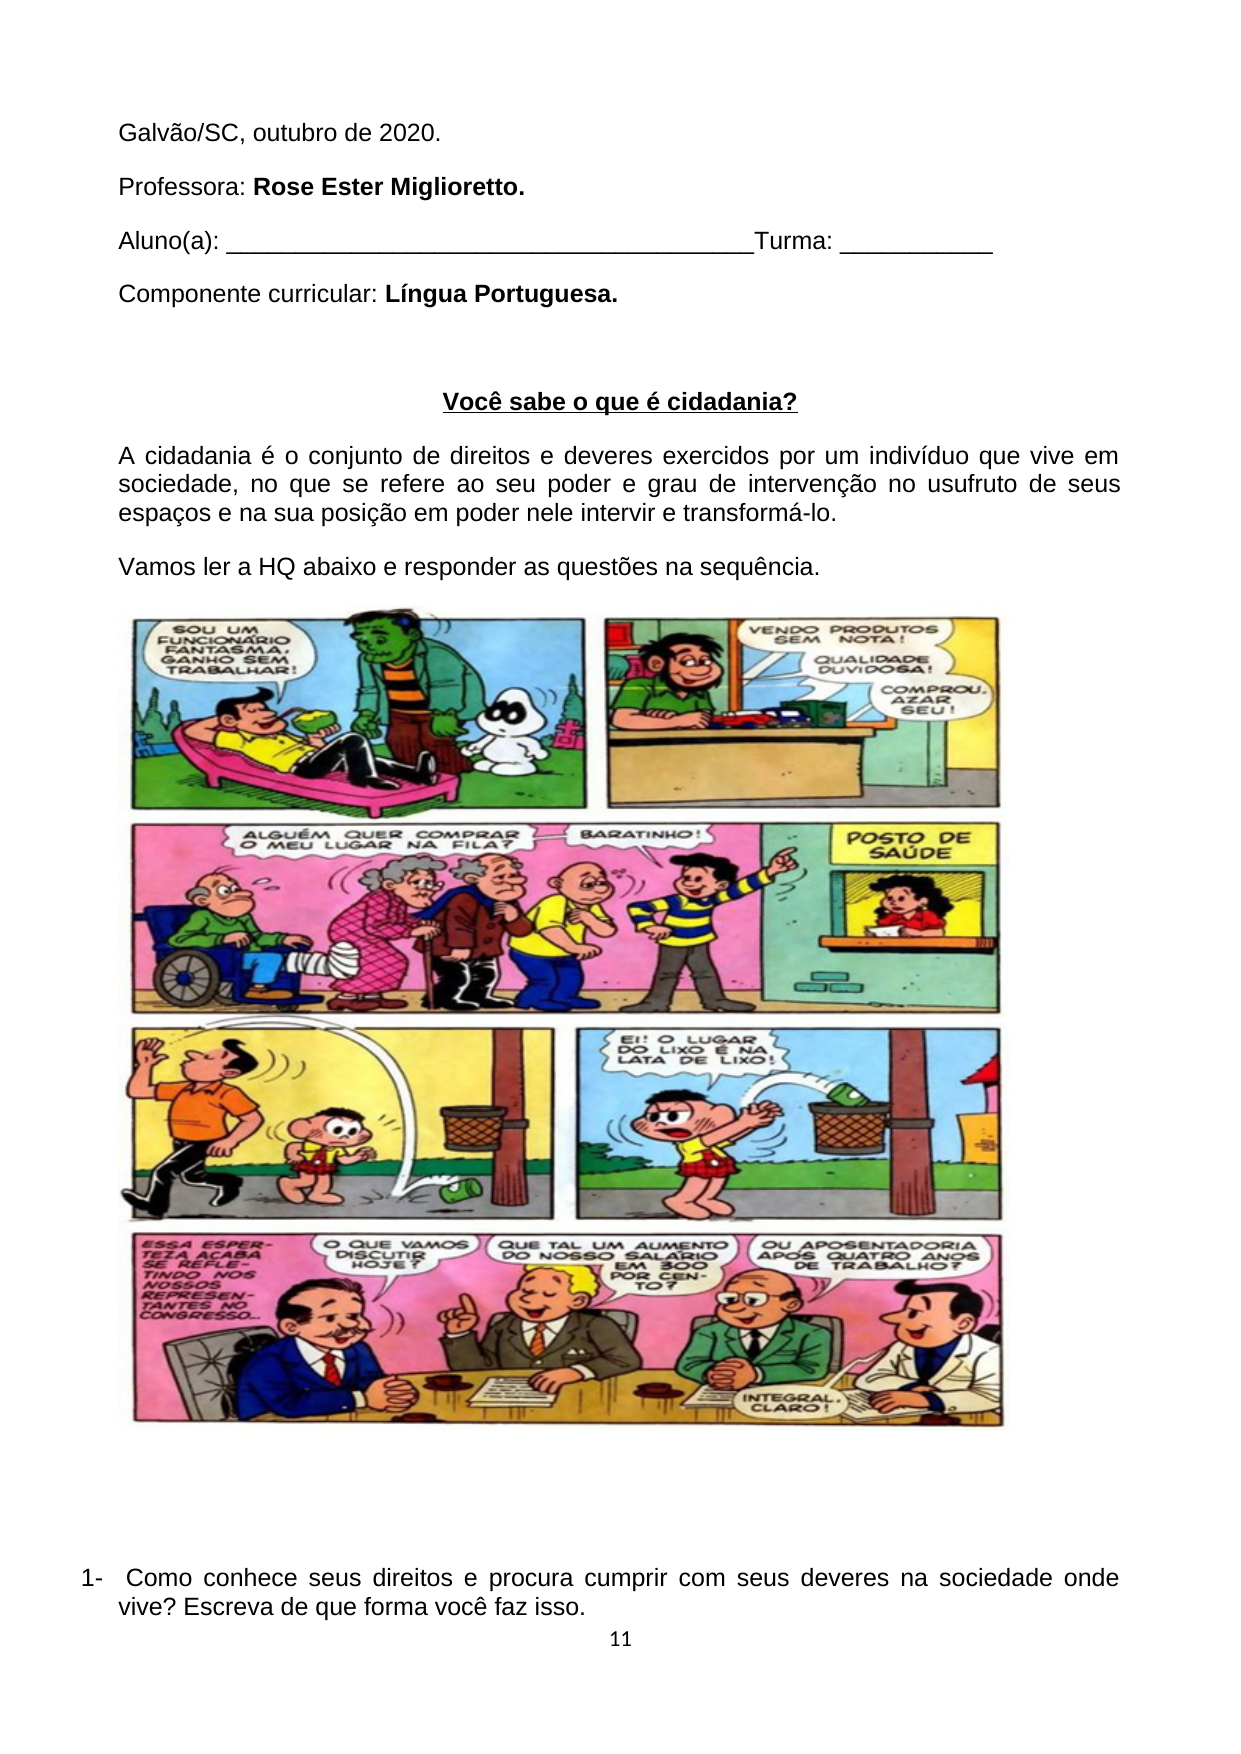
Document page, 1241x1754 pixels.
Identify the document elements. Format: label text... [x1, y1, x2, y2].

text 1- Como conhece seus direitos e procura cumprir com seus deveres na sociedade onde vive? Escreva de que forma você faz isso. [81, 1563, 1122, 1621]
text Galvão/SC, outubro de 2020. [118, 118, 1122, 147]
text Você sabe o que é cidadania? [118, 387, 1122, 416]
text Aluno(a): ______________________________________Turma: ___________ [118, 226, 1122, 254]
picture [118, 605, 1010, 1431]
text Professora: Rose Ester Miglioretto. [118, 172, 1122, 201]
text Vamos ler a HQ abaixo e responder as questões na sequência. [118, 552, 1122, 581]
text A cidadania é o conjunto de direitos e deveres exercidos por um indivíduo que vive em sociedade, no que se refere ao seu poder e grau de intervenção no usufruto de seus espaços e na sua posição em poder nele intervir e transformá-lo. [118, 441, 1122, 527]
text Componente curricular: Língua Portuguesa. [118, 279, 1122, 308]
